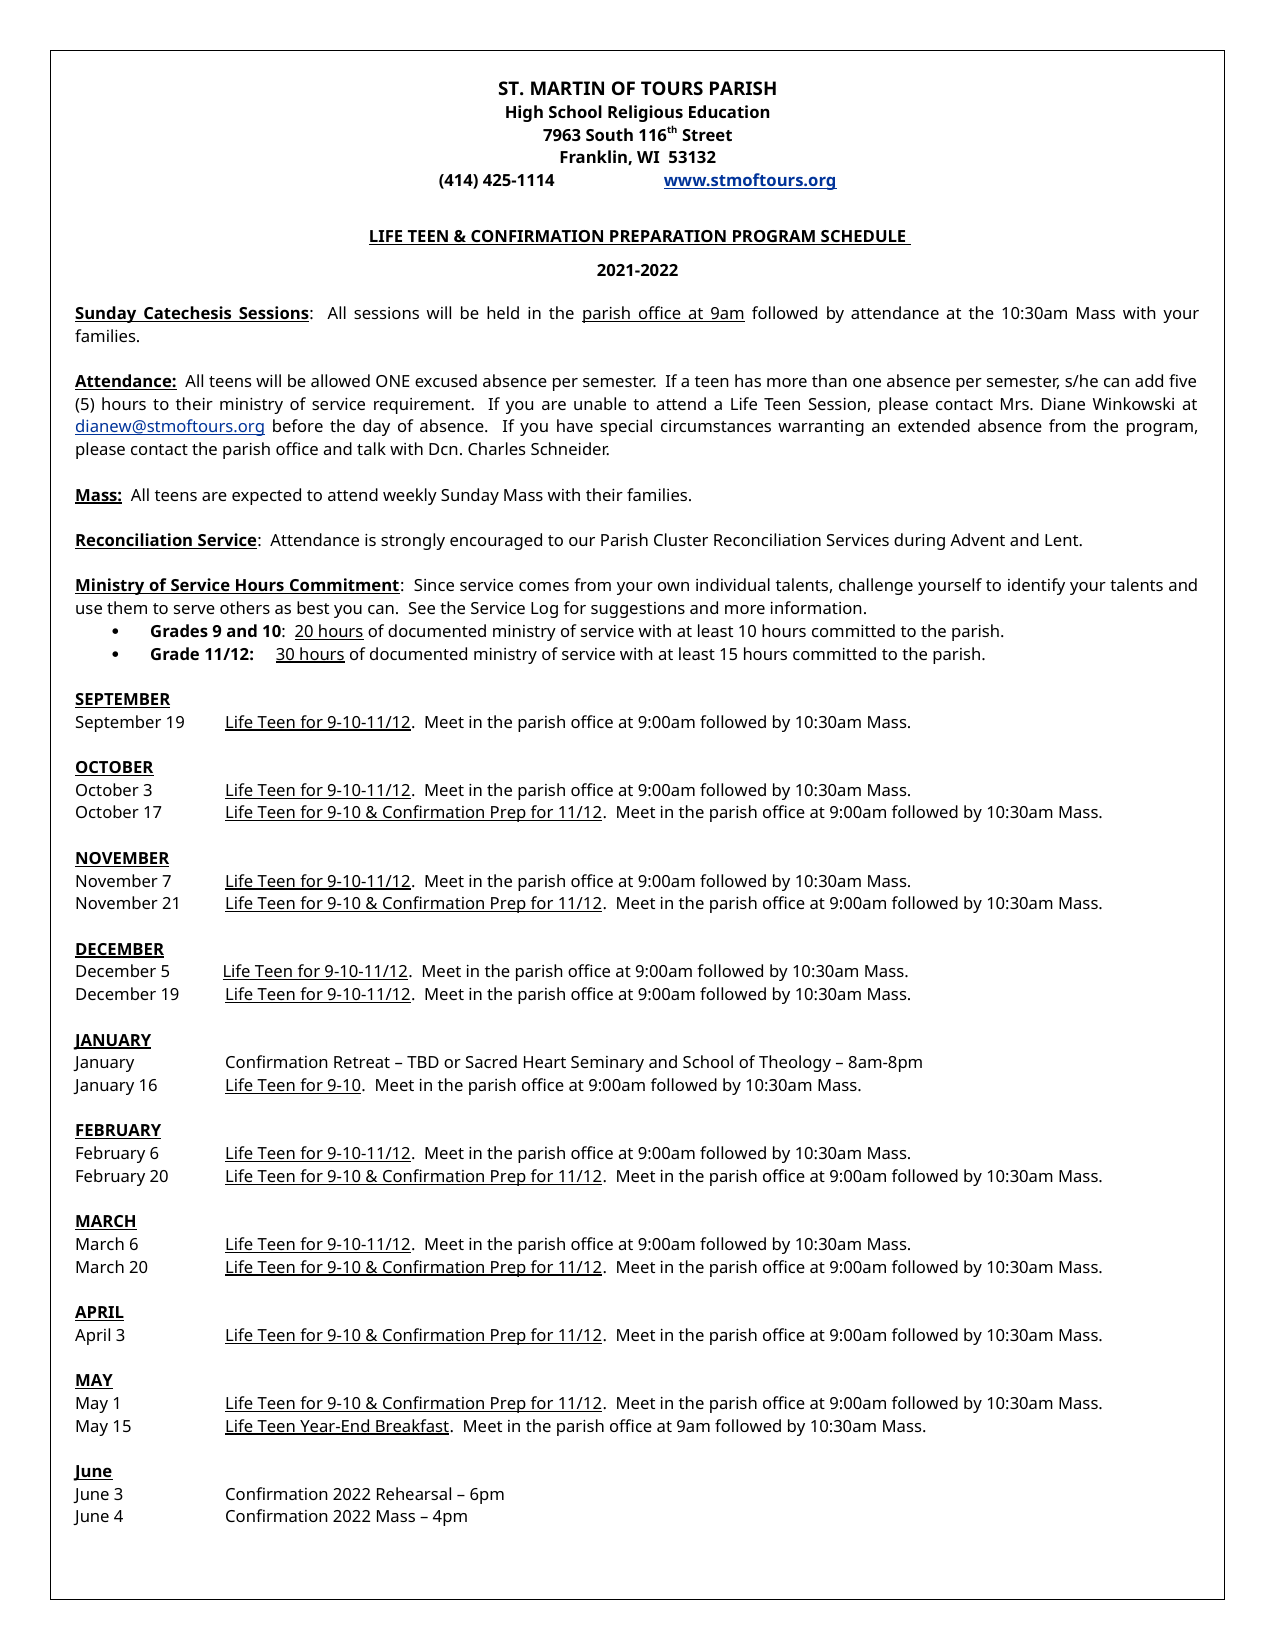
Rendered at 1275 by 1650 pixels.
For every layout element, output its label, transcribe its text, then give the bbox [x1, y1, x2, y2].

text MAY [75, 1369, 1200, 1392]
text FEBRUARY [75, 1119, 1200, 1142]
text February 6 Life Teen for 9-10-11/12. Meet in the parish office at 9:00am followed by 10:30am Mass. [75, 1142, 1200, 1164]
text High School Religious Education [75, 101, 1200, 123]
text January Confirmation Retreat – TBD or Sacred Heart Seminary and School of Theology – 8am-8pm [75, 1051, 1200, 1074]
text JANUARY [75, 1028, 1200, 1051]
text NOVEMBER [75, 847, 1200, 869]
text DECEMBER [75, 937, 1200, 960]
text Attendance: All teens will be allowed ONE excused absence per semester. If a teen has more than one absence per semester, s/he can add five (5) hours to their ministry of service requirement. If you are unable to attend a Life Teen Session, please contact Mrs. Diane Winkowski at dianew@stmoftours.org before the day of absence. If you have special circumstances warranting an extended absence from the program, please contact the parish office and talk with Dcn. Charles Schneider. [75, 370, 1200, 461]
list Grades 9 and 10: 20 hours of documented ministry of service with at least 10 hours committed to the parish. [112, 619, 1200, 642]
text OCTOBER [75, 756, 1200, 778]
text December 19 Life Teen for 9-10-11/12. Meet in the parish office at 9:00am followed by 10:30am Mass. [75, 983, 1200, 1006]
text October 17 Life Teen for 9-10 & Confirmation Prep for 11/12. Meet in the parish office at 9:00am followed by 10:30am Mass. [75, 801, 1200, 824]
text June [75, 1460, 1200, 1482]
text APRIL [75, 1301, 1200, 1323]
text June 4 Confirmation 2022 Mass – 4pm [75, 1505, 1200, 1528]
text March 6 Life Teen for 9-10-11/12. Meet in the parish office at 9:00am followed by 10:30am Mass. [75, 1233, 1200, 1255]
text May 1 Life Teen for 9-10 & Confirmation Prep for 11/12. Meet in the parish office at 9:00am followed by 10:30am Mass. [75, 1392, 1200, 1414]
text MARCH [75, 1210, 1200, 1233]
text Ministry of Service Hours Commitment: Since service comes from your own individual talents, challenge yourself to identify your talents and use them to serve others as best you can. See the Service Log for suggestions and more information. [75, 574, 1200, 619]
text Reconciliation Service: Attendance is strongly encouraged to our Parish Cluster Reconciliation Services during Advent and Lent. [75, 529, 1200, 551]
text Franklin, WI 53132 [75, 146, 1200, 169]
text May 15 Life Teen Year-End Breakfast. Meet in the parish office at 9am followed by 10:30am Mass. [75, 1414, 1200, 1437]
list Grade 11/12: 30 hours of documented ministry of service with at least 15 hours committed to the parish. [112, 642, 1200, 665]
text June 3 Confirmation 2022 Rehearsal – 6pm [75, 1482, 1200, 1505]
text January 16 Life Teen for 9-10. Meet in the parish office at 9:00am followed by 10:30am Mass. [75, 1074, 1200, 1096]
text February 20 Life Teen for 9-10 & Confirmation Prep for 11/12. Meet in the parish office at 9:00am followed by 10:30am Mass. [75, 1164, 1200, 1187]
text March 20 Life Teen for 9-10 & Confirmation Prep for 11/12. Meet in the parish office at 9:00am followed by 10:30am Mass. [75, 1255, 1200, 1278]
text 7963 South 116th Street [75, 123, 1200, 146]
text Mass: All teens are expected to attend weekly Sunday Mass with their families. [75, 483, 1200, 506]
text September 19 Life Teen for 9-10-11/12. Meet in the parish office at 9:00am followed by 10:30am Mass. [75, 710, 1200, 733]
text April 3 Life Teen for 9-10 & Confirmation Prep for 11/12. Meet in the parish office at 9:00am followed by 10:30am Mass. [75, 1323, 1200, 1346]
text 2021-2022 [75, 259, 1200, 282]
text December 5 Life Teen for 9-10-11/12. Meet in the parish office at 9:00am followed by 10:30am Mass. [75, 960, 1200, 983]
text SEPTEMBER [75, 688, 1200, 710]
text ST. MARTIN OF TOURS PARISH [75, 75, 1200, 101]
text Sunday Catechesis Sessions: All sessions will be held in the parish office at 9am followed by attendance at the 10:30am Mass with your families. [75, 302, 1200, 347]
text LIFE TEEN & CONFIRMATION PREPARATION PROGRAM SCHEDULE [75, 225, 1200, 248]
text October 3 Life Teen for 9-10-11/12. Meet in the parish office at 9:00am followed by 10:30am Mass. [75, 778, 1200, 801]
text November 7 Life Teen for 9-10-11/12. Meet in the parish office at 9:00am followed by 10:30am Mass. [75, 869, 1200, 892]
text (414) 425-1114 www.stmoftours.org [75, 169, 1200, 191]
text November 21 Life Teen for 9-10 & Confirmation Prep for 11/12. Meet in the parish office at 9:00am followed by 10:30am Mass. [75, 892, 1200, 915]
